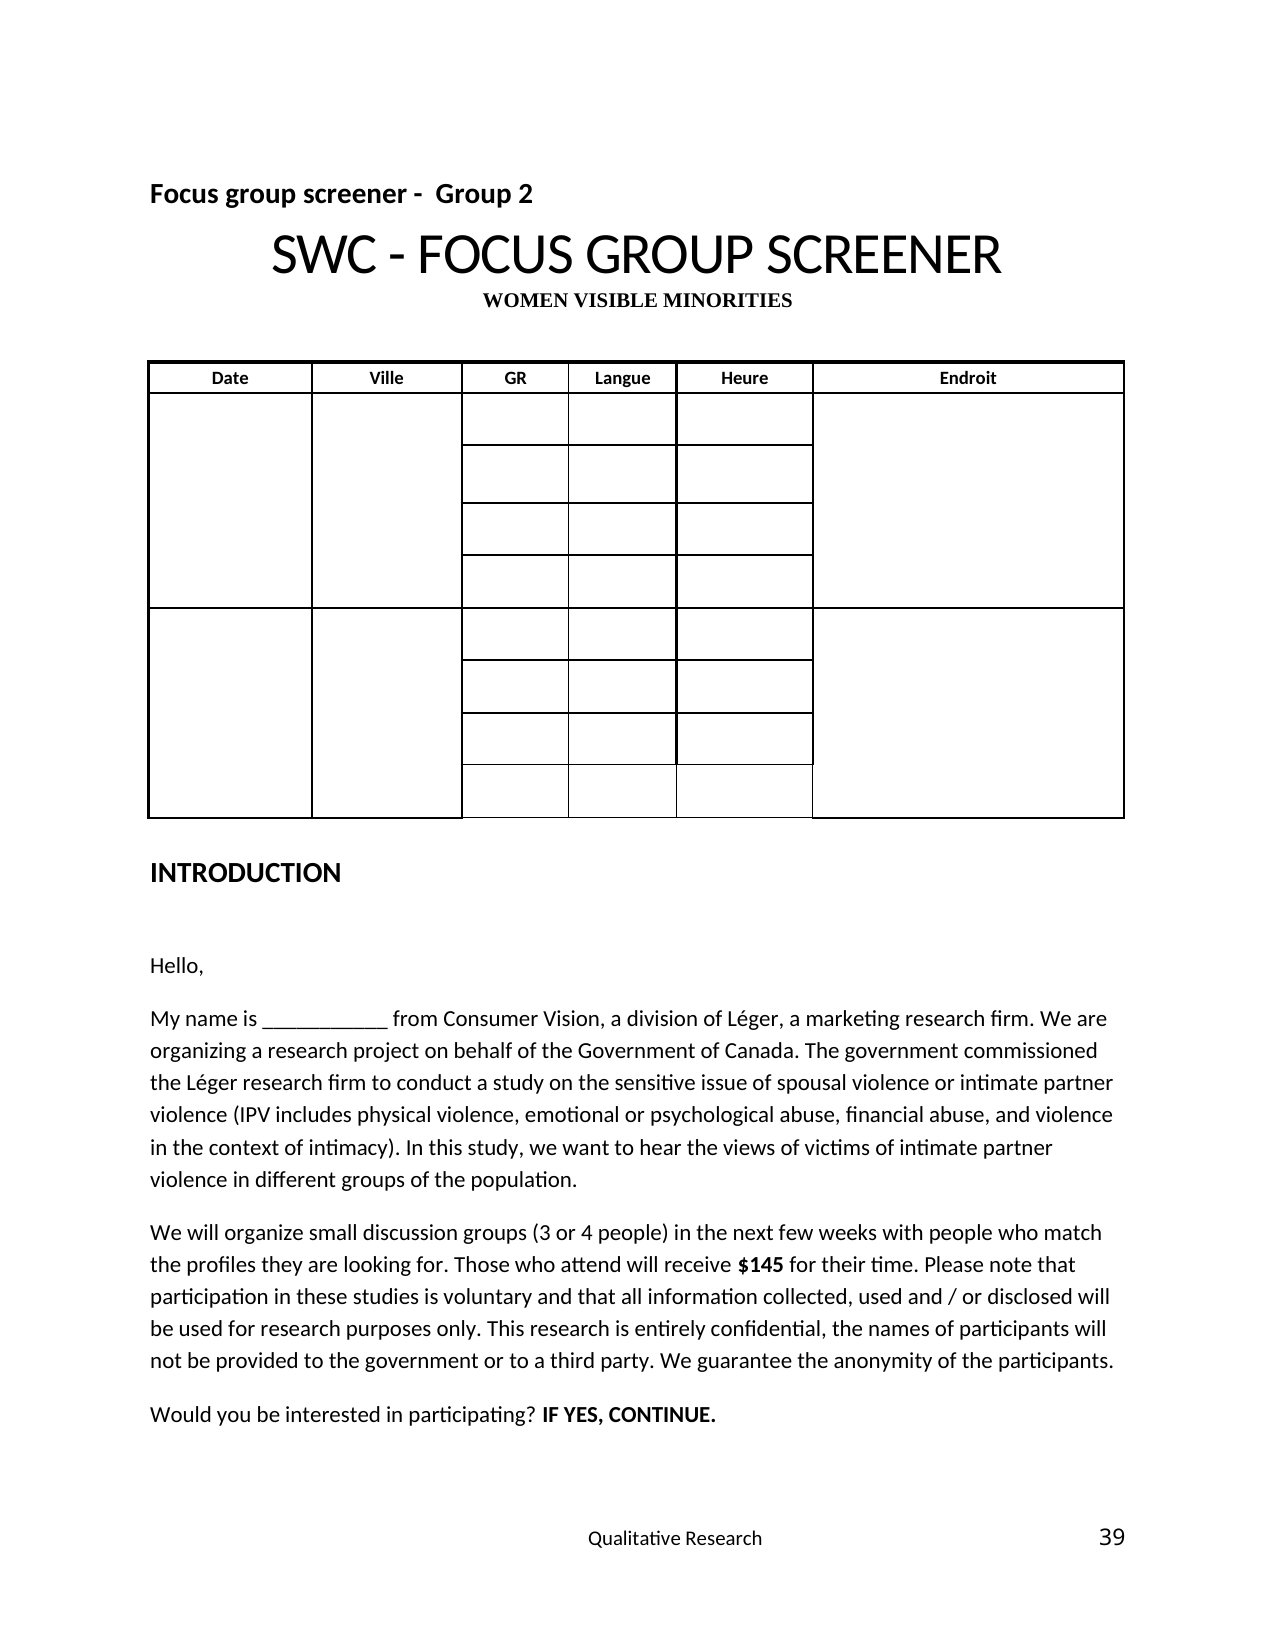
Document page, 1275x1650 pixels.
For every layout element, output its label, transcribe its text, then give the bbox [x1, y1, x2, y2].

table_cell [813, 609, 1123, 817]
table_cell [569, 394, 675, 444]
table_cell [569, 446, 675, 502]
table_cell [463, 714, 568, 764]
table_cell [677, 765, 812, 817]
table_cell [463, 394, 568, 444]
text Women visible minorities [150, 288, 1125, 312]
table_header Heure [678, 364, 812, 392]
table_cell [814, 394, 1123, 607]
table_header Ville [313, 364, 461, 392]
table_cell [678, 394, 812, 444]
text SWC - FOCUS GROUP SCREENER [150, 217, 1125, 288]
table_cell [313, 609, 461, 817]
text Would you be interested in participating? IF YES, CONTINUE. [150, 1400, 1125, 1428]
text Hello, [150, 951, 1125, 979]
table_header Langue [569, 364, 675, 392]
table_header Date [150, 364, 311, 392]
table_cell [569, 661, 675, 712]
table_cell [463, 446, 568, 502]
table_cell [150, 394, 311, 607]
table_cell [150, 609, 311, 817]
subtitle Focus group screener - Group 2 [150, 175, 1125, 211]
table_cell [678, 446, 812, 502]
table_header GR [463, 364, 568, 392]
table_cell [569, 765, 676, 817]
table_cell [678, 504, 812, 554]
table_cell [678, 661, 812, 712]
table_cell [569, 609, 675, 659]
table_cell [569, 714, 675, 764]
table_cell [569, 504, 675, 554]
table_cell [569, 556, 675, 607]
table_cell [678, 609, 812, 659]
table_cell [463, 504, 568, 554]
text My name is ___________ from Consumer Vision, a division of Léger, a marketing research firm. We are organizing a research project on behalf of the Government of Canada. The government commissioned the Léger research firm to conduct a study on the sensitive issue of spousal violence or intimate partner violence (IPV includes physical violence, emotional or psychological abuse, financial abuse, and violence in the context of intimacy). In this study, we want to hear the views of victims of intimate partner violence in different groups of the population. [150, 1004, 1125, 1193]
table_cell [678, 556, 812, 607]
table_cell [463, 609, 568, 659]
table_header Endroit [814, 364, 1123, 392]
table_cell [313, 394, 461, 607]
table_cell [463, 765, 568, 817]
table_cell [678, 714, 812, 764]
text We will organize small discussion groups (3 or 4 people) in the next few weeks with people who match the profiles they are looking for. Those who attend will receive $145 for their time. Please note that participation in these studies is voluntary and that all information collected, used and / or disclosed will be used for research purposes only. This research is entirely confidential, the names of participants will not be provided to the government or to a third party. We guarantee the anonymity of the participants. [150, 1218, 1125, 1375]
table_cell [463, 661, 568, 712]
text INTRODUCTION [150, 854, 1125, 890]
table_cell [463, 556, 568, 607]
